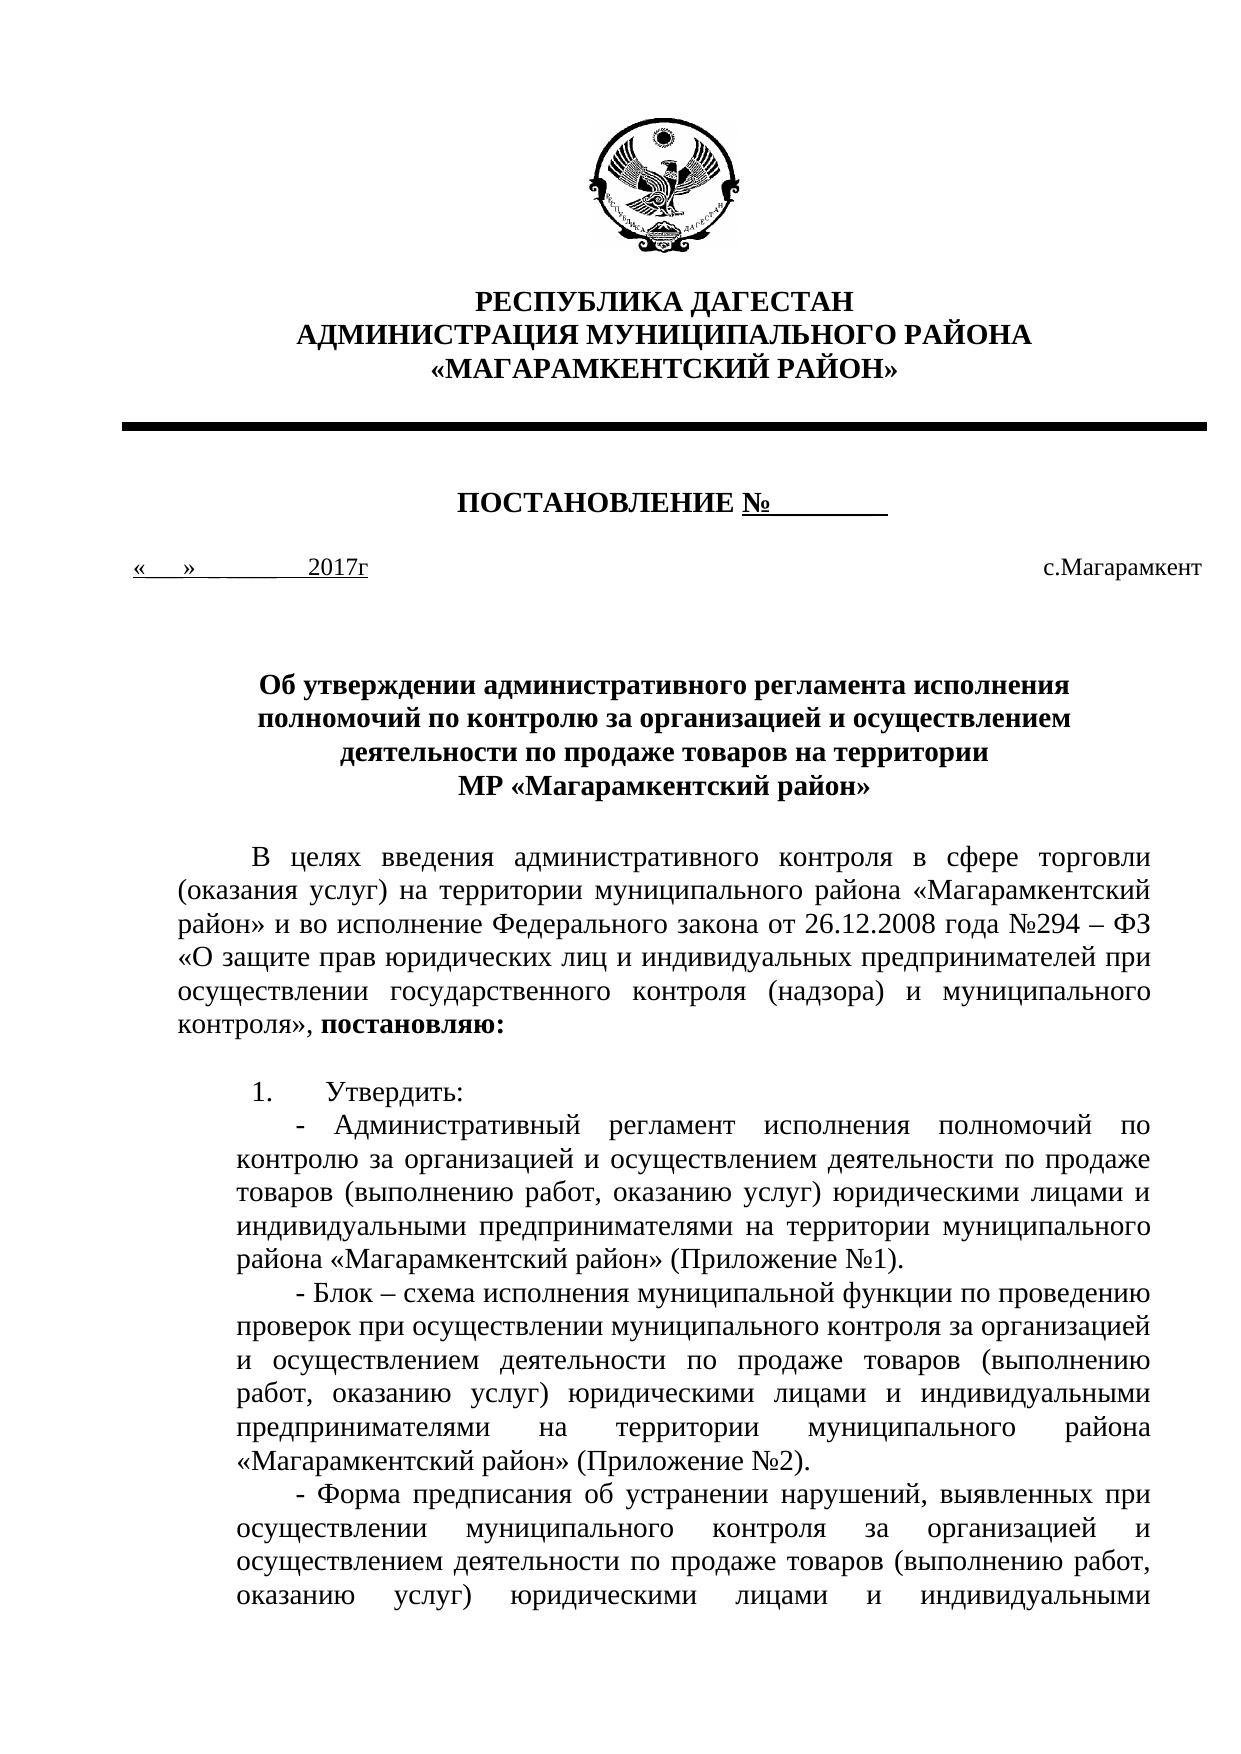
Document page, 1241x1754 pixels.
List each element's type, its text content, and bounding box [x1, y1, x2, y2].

subtitle «МАГАРАМКЕНТСКИЙ РАЙОН» [177, 351, 1152, 384]
text «___» _ ____ 2017г с.Магарамкент [133, 552, 1211, 581]
text - Административный регламент исполнения полномочий по контролю за организацией и осуществлением деятельности по продаже товаров (выполнению работ, оказанию услуг) юридическими лицами и индивидуальными предпринимателями на территории муниципального района «Магарамкентский район» (Приложение №1). [236, 1107, 1152, 1275]
picture [589, 118, 740, 253]
text ПОСТАНОВЛЕНИЕ №_______ [177, 485, 1153, 518]
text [236, 1476, 1152, 1610]
text МР «Магарамкентский район» [177, 768, 1152, 801]
subtitle В целях введения административного контроля в сфере торговли (оказания услуг) на территории муниципального района «Магарамкентский район» и во исполнение Федерального закона от 26.12.2008 года №294 – ФЗ «О защите прав юридических лиц и индивидуальных предпринимателей при осуществлении государственного контроля (надзора) и муниципального контроля», постановляю: [177, 839, 1152, 1040]
subtitle АДМИНИСТРАЦИЯ МУНИЦИПАЛЬНОГО РАЙОНА [177, 317, 1152, 351]
list Утвердить: [177, 1074, 1152, 1107]
text РЕСПУБЛИКА ДАГЕСТАН [177, 284, 1152, 317]
text Об утверждении административного регламента исполнения полномочий по контролю за организацией и осуществлением деятельности по продаже товаров на территории [177, 667, 1152, 768]
text - Блок – схема исполнения муниципальной функции по проведению проверок при осуществлении муниципального контроля за организацией и осуществлением деятельности по продаже товаров (выполнению работ, оказанию услуг) юридическими лицами и индивидуальными предпринимателями на территории муниципального района «Магарамкентский район» (Приложение №2). [236, 1275, 1152, 1476]
